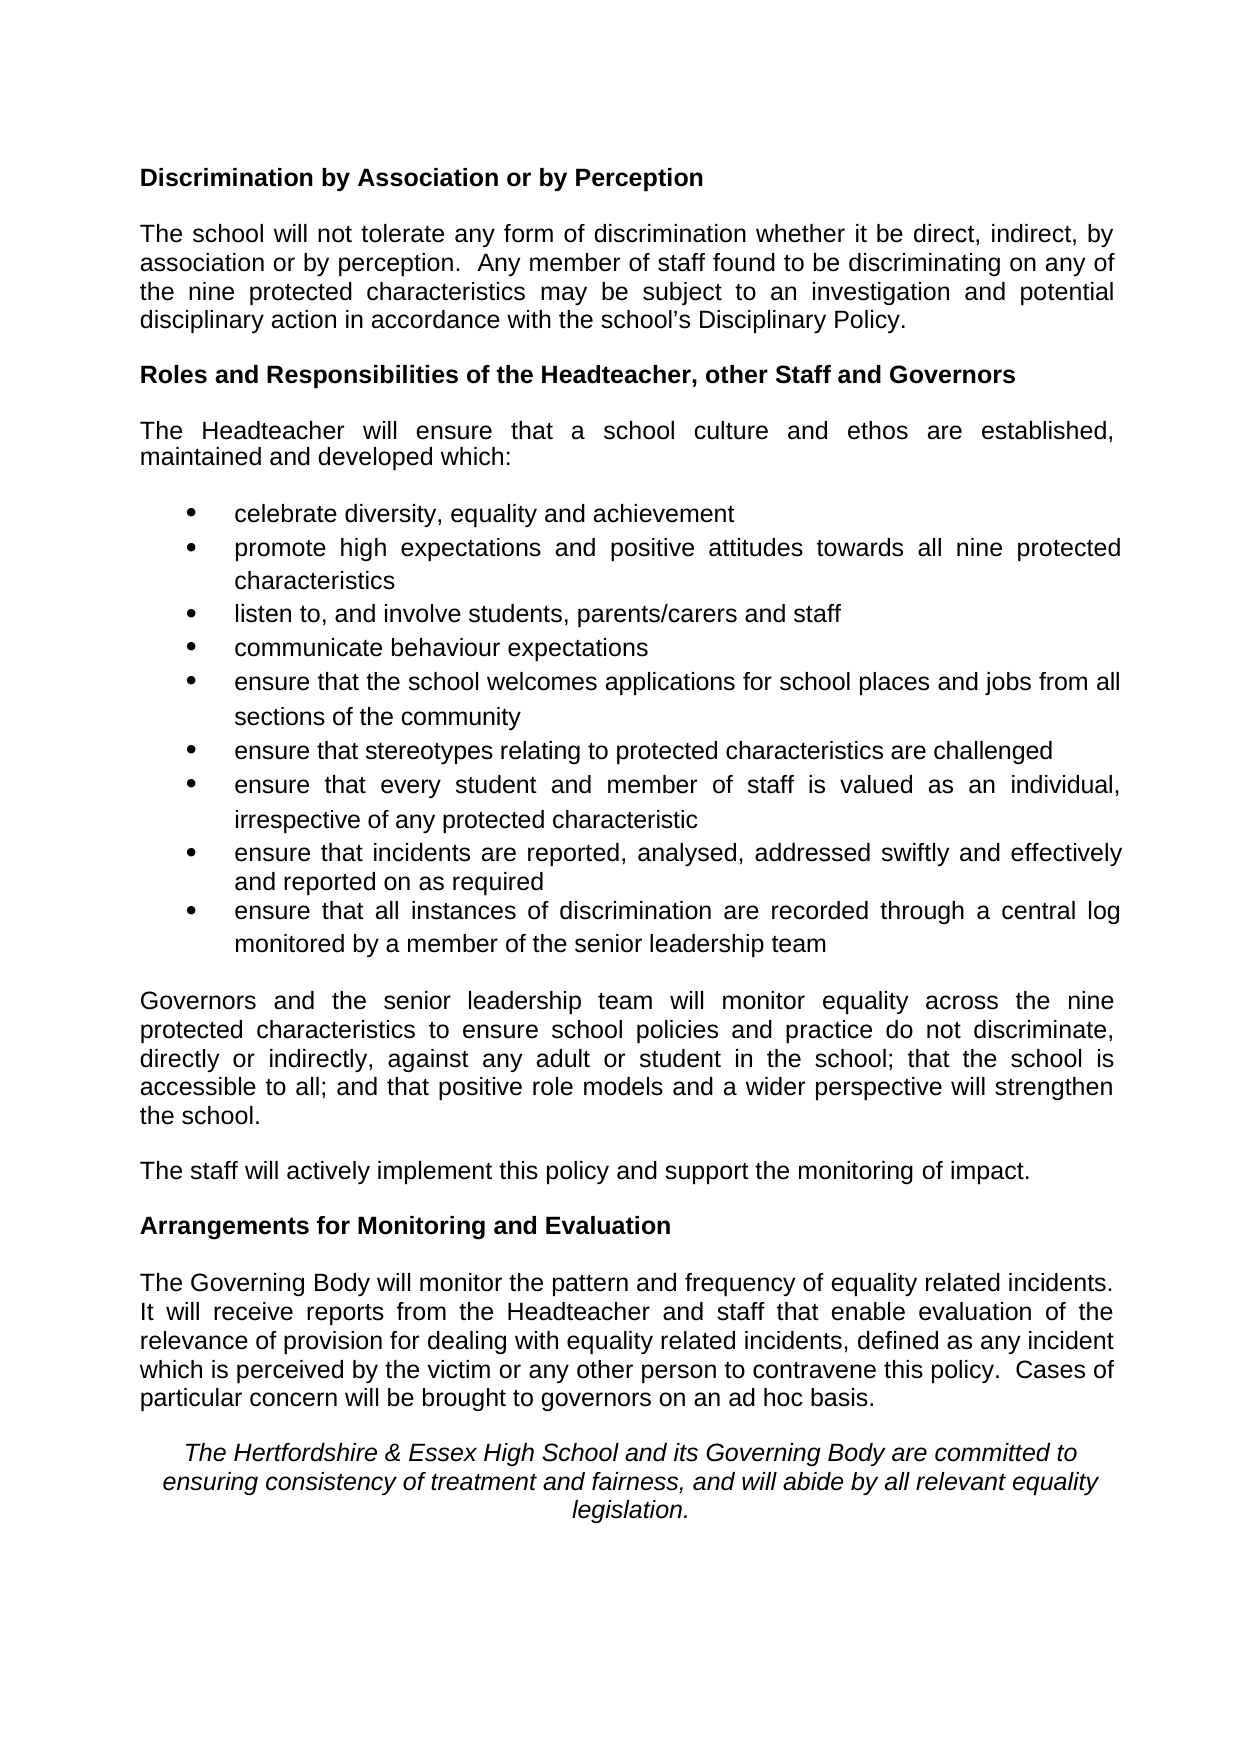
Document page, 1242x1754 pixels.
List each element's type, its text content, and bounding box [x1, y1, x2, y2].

text The Headteacher will ensure that a school culture and ethos are established, maintained and developed which: [139, 419, 1114, 471]
list ensure that incidents are reported, analysed, addressed swiftly and effectively and reported on as required [187, 838, 1122, 896]
list ensure that all instances of discrimination are recorded through a central log monitored by a member of the senior leadership team [187, 896, 1122, 958]
text The school will not tolerate any form of discrimination whether it be direct, indirect, by association or by perception. Any member of staff found to be discriminating on any of the nine protected characteristics may be subject to an investigation and potential disciplinary action in accordance with the school’s Disciplinary Policy. [139, 220, 1114, 334]
list ensure that the school welcomes applications for school places and jobs from all sections of the community [187, 666, 1122, 731]
list celebrate diversity, equality and achievement [187, 498, 1122, 528]
text The staff will actively implement this policy and support the monitoring of impact. [139, 1156, 1114, 1185]
list ensure that stereotypes relating to protected characteristics are challenged [187, 735, 1122, 765]
list promote high expectations and positive attitudes towards all nine protected characteristics [187, 533, 1122, 594]
text Roles and Responsibilities of the Headteacher, other Staff and Governors [139, 360, 1114, 389]
text The Governing Body will monitor the pattern and frequency of equality related incidents. It will receive reports from the Headteacher and staff that enable evaluation of the relevance of provision for dealing with equality related incidents, defined as any incident which is perceived by the victim or any other person to contravene this policy. Cases of particular concern will be brought to governors on an ad hoc basis. [139, 1268, 1114, 1412]
text The Hertfordshire & Essex High School and its Governing Body are committed to ensuring consistency of treatment and fairness, and will abide by all relevant equality legislation. [139, 1438, 1122, 1524]
text Discrimination by Association or by Perception [139, 162, 1114, 191]
text Arrangements for Monitoring and Evaluation [139, 1211, 1114, 1239]
list listen to, and involve students, parents/carers and staff [187, 599, 1122, 628]
text Governors and the senior leadership team will monitor equality across the nine protected characteristics to ensure school policies and practice do not discriminate, directly or indirectly, against any adult or student in the school; that the school is accessible to all; and that positive role models and a wider perspective will strengthen the school. [139, 987, 1114, 1129]
list communicate behaviour expectations [187, 632, 1122, 662]
list ensure that every student and member of staff is valued as an individual, irrespective of any protected characteristic [187, 769, 1122, 834]
